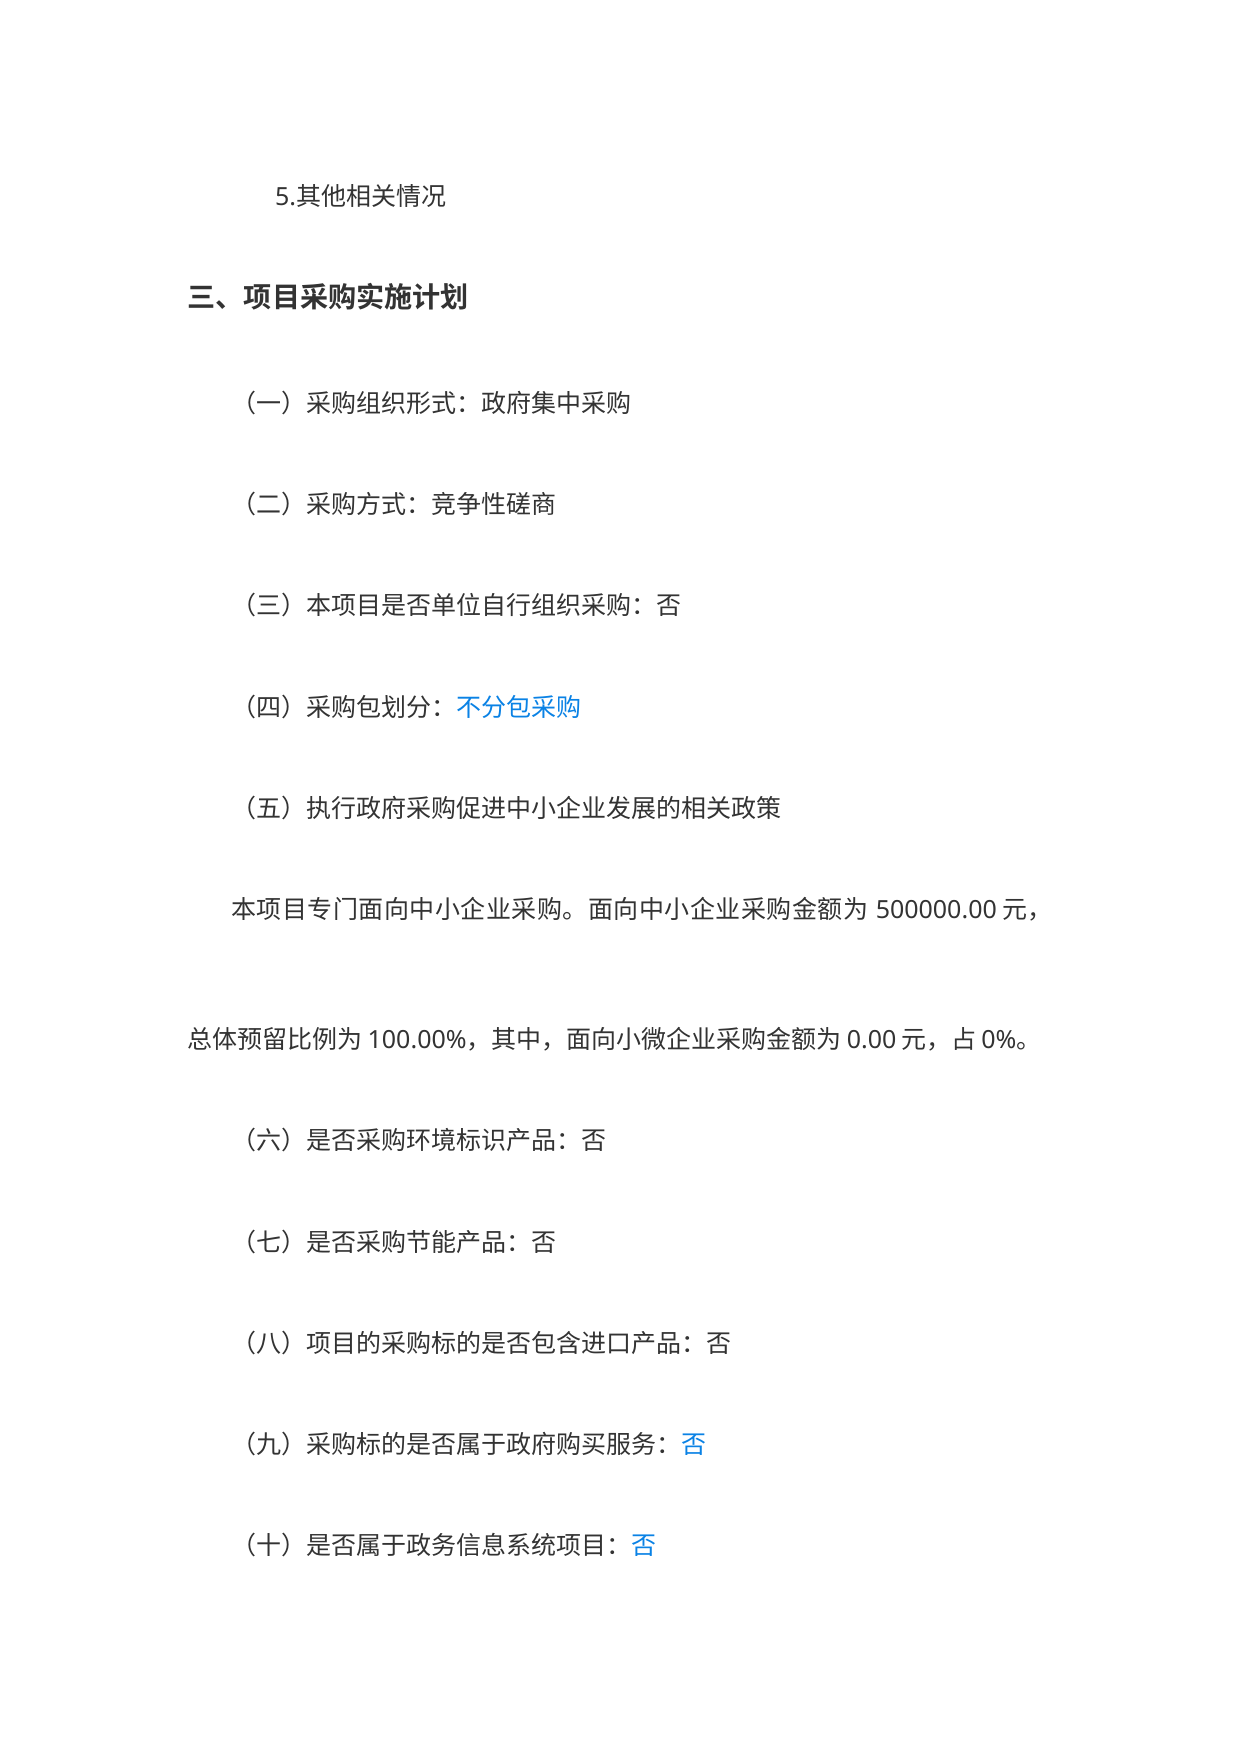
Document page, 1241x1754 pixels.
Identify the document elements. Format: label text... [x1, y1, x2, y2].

text 三、项目采购实施计划 [187, 263, 1053, 328]
text （四）采购包划分：不分包采购 [187, 673, 1053, 738]
text （九）采购标的是否属于政府购买服务：否 [187, 1410, 1053, 1475]
text （二）采购方式：竞争性磋商 [187, 470, 1053, 535]
text （七）是否采购节能产品：否 [187, 1208, 1053, 1273]
text 5.其他相关情况 [187, 162, 1053, 227]
text （八）项目的采购标的是否包含进口产品：否 [187, 1309, 1053, 1374]
text （一）采购组织形式：政府集中采购 [187, 369, 1053, 434]
text （六）是否采购环境标识产品：否 [187, 1106, 1053, 1171]
text 本项目专门面向中小企业采购。面向中小企业采购金额为500000.00元，总体预留比例为100.00%，其中，面向小微企业采购金额为0.00元，占0%。 [187, 875, 1053, 1070]
text （三）本项目是否单位自行组织采购：否 [187, 571, 1053, 636]
text （十）是否属于政务信息系统项目：否 [187, 1511, 1053, 1576]
text （五）执行政府采购促进中小企业发展的相关政策 [187, 774, 1053, 839]
